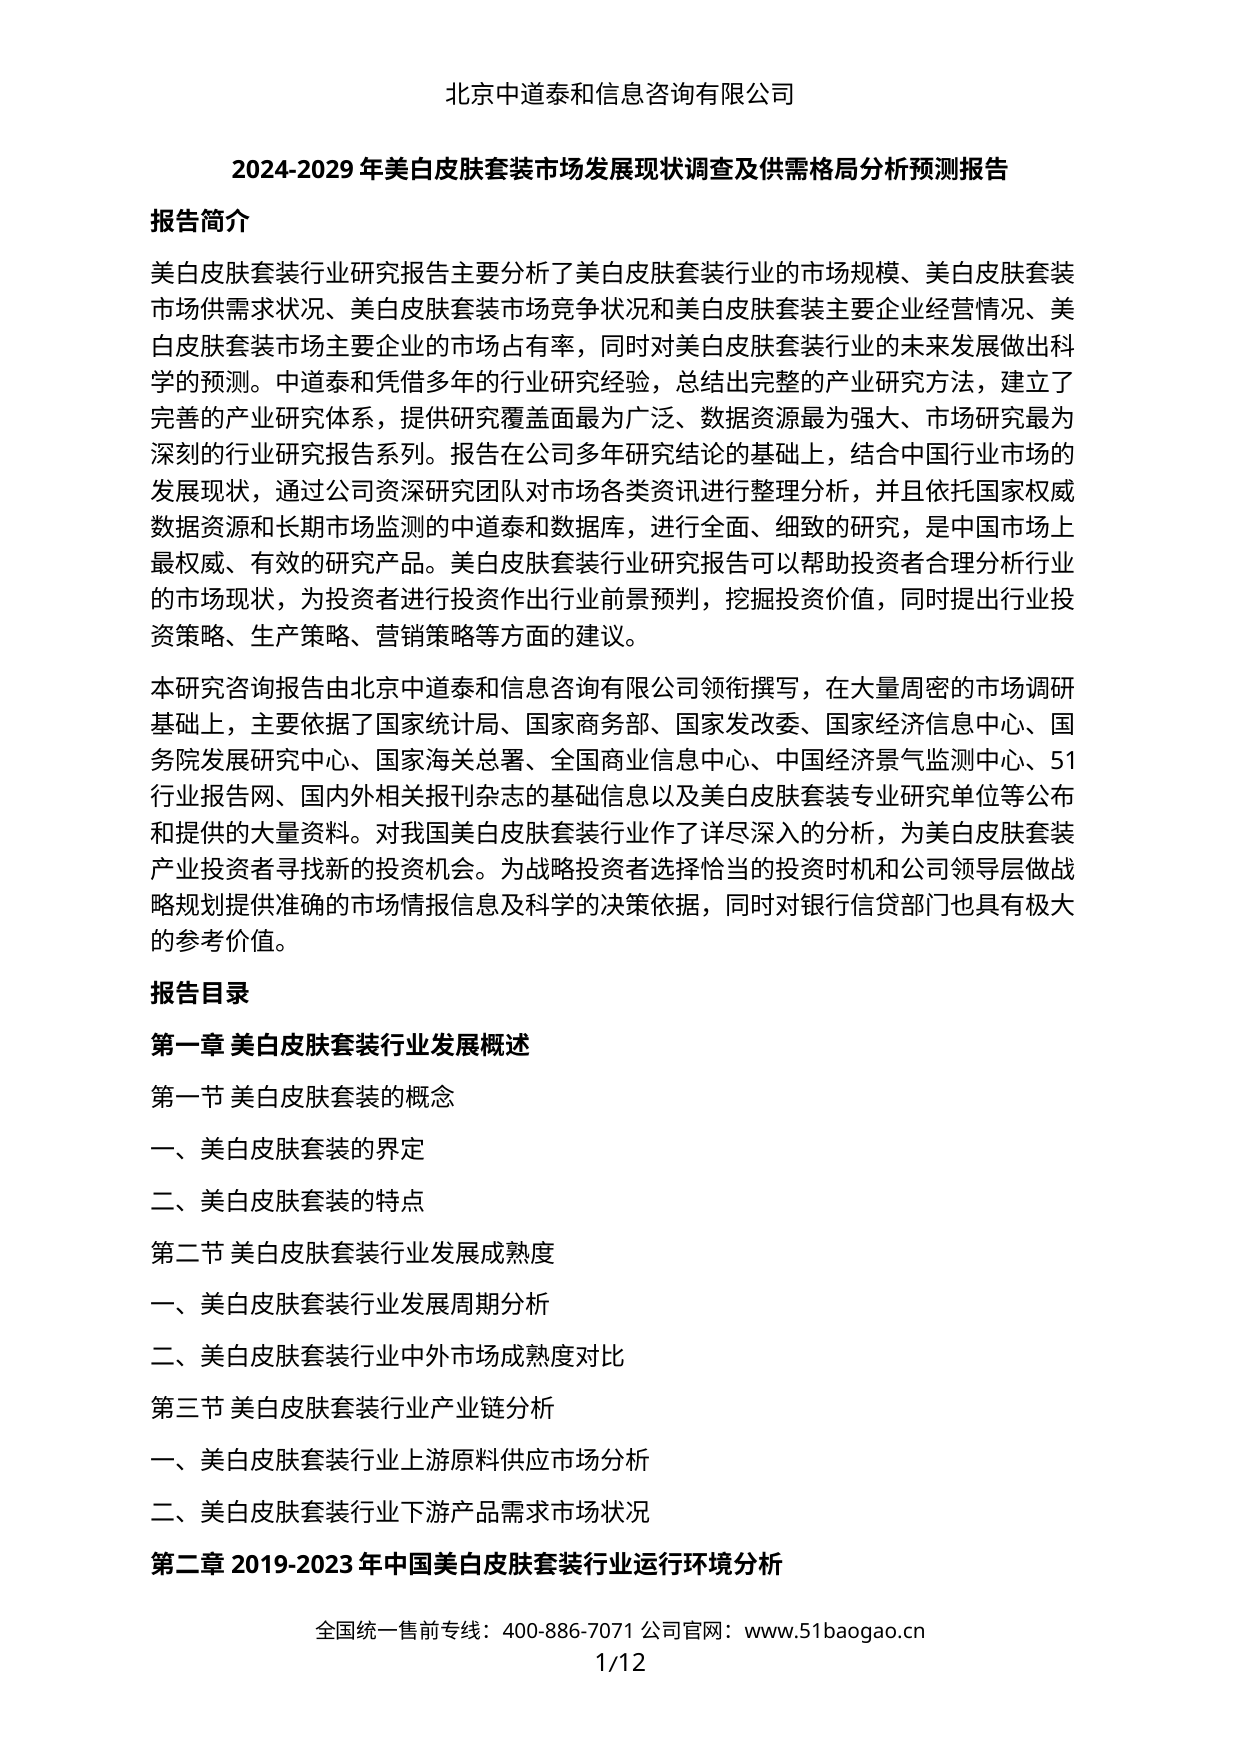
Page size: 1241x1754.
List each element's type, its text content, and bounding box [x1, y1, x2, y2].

text 美白皮肤套装行业研究报告主要分析了美白皮肤套装行业的市场规模、美白皮肤套装市场供需求状况、美白皮肤套装市场竞争状况和美白皮肤套装主要企业经营情况、美白皮肤套装市场主要企业的市场占有率，同时对美白皮肤套装行业的未来发展做出科学的预测。中道泰和凭借多年的行业研究经验，总结出完整的产业研究方法，建立了完善的产业研究体系，提供研究覆盖面最为广泛、数据资源最为强大、市场研究最为深刻的行业研究报告系列。报告在公司多年研究结论的基础上，结合中国行业市场的发展现状，通过公司资深研究团队对市场各类资讯进行整理分析，并且依托国家权威数据资源和长期市场监测的中道泰和数据库，进行全面、细致的研究，是中国市场上最权威、有效的研究产品。美白皮肤套装行业研究报告可以帮助投资者合理分析行业的市场现状，为投资者进行投资作出行业前景预判，挖掘投资价值，同时提出行业投资策略、生产策略、营销策略等方面的建议。 [150, 254, 1090, 652]
text 第一节 美白皮肤套装的概念 [150, 1077, 1090, 1114]
text 二、美白皮肤套装行业下游产品需求市场状况 [150, 1492, 1090, 1529]
text 本研究咨询报告由北京中道泰和信息咨询有限公司领衔撰写，在大量周密的市场调研基础上，主要依据了国家统计局、国家商务部、国家发改委、国家经济信息中心、国务院发展研究中心、国家海关总署、全国商业信息中心、中国经济景气监测中心、51行业报告网、国内外相关报刊杂志的基础信息以及美白皮肤套装专业研究单位等公布和提供的大量资料。对我国美白皮肤套装行业作了详尽深入的分析，为美白皮肤套装产业投资者寻找新的投资机会。为战略投资者选择恰当的投资时机和公司领导层做战略规划提供准确的市场情报信息及科学的决策依据，同时对银行信贷部门也具有极大的参考价值。 [150, 668, 1090, 958]
text 报告目录 [150, 974, 1090, 1010]
text 第二章 2019-2023年中国美白皮肤套装行业运行环境分析 [150, 1544, 1090, 1581]
text 2024-2029年美白皮肤套装市场发展现状调查及供需格局分析预测报告 [150, 150, 1090, 186]
text 第二节 美白皮肤套装行业发展成熟度 [150, 1233, 1090, 1269]
text 第三节 美白皮肤套装行业产业链分析 [150, 1389, 1090, 1425]
text 第一章 美白皮肤套装行业发展概述 [150, 1026, 1090, 1062]
text 报告简介 [150, 202, 1090, 238]
text 二、美白皮肤套装行业中外市场成熟度对比 [150, 1337, 1090, 1373]
text 二、美白皮肤套装的特点 [150, 1181, 1090, 1217]
text 一、美白皮肤套装行业发展周期分析 [150, 1285, 1090, 1321]
text 一、美白皮肤套装行业上游原料供应市场分析 [150, 1441, 1090, 1477]
text 一、美白皮肤套装的界定 [150, 1129, 1090, 1166]
